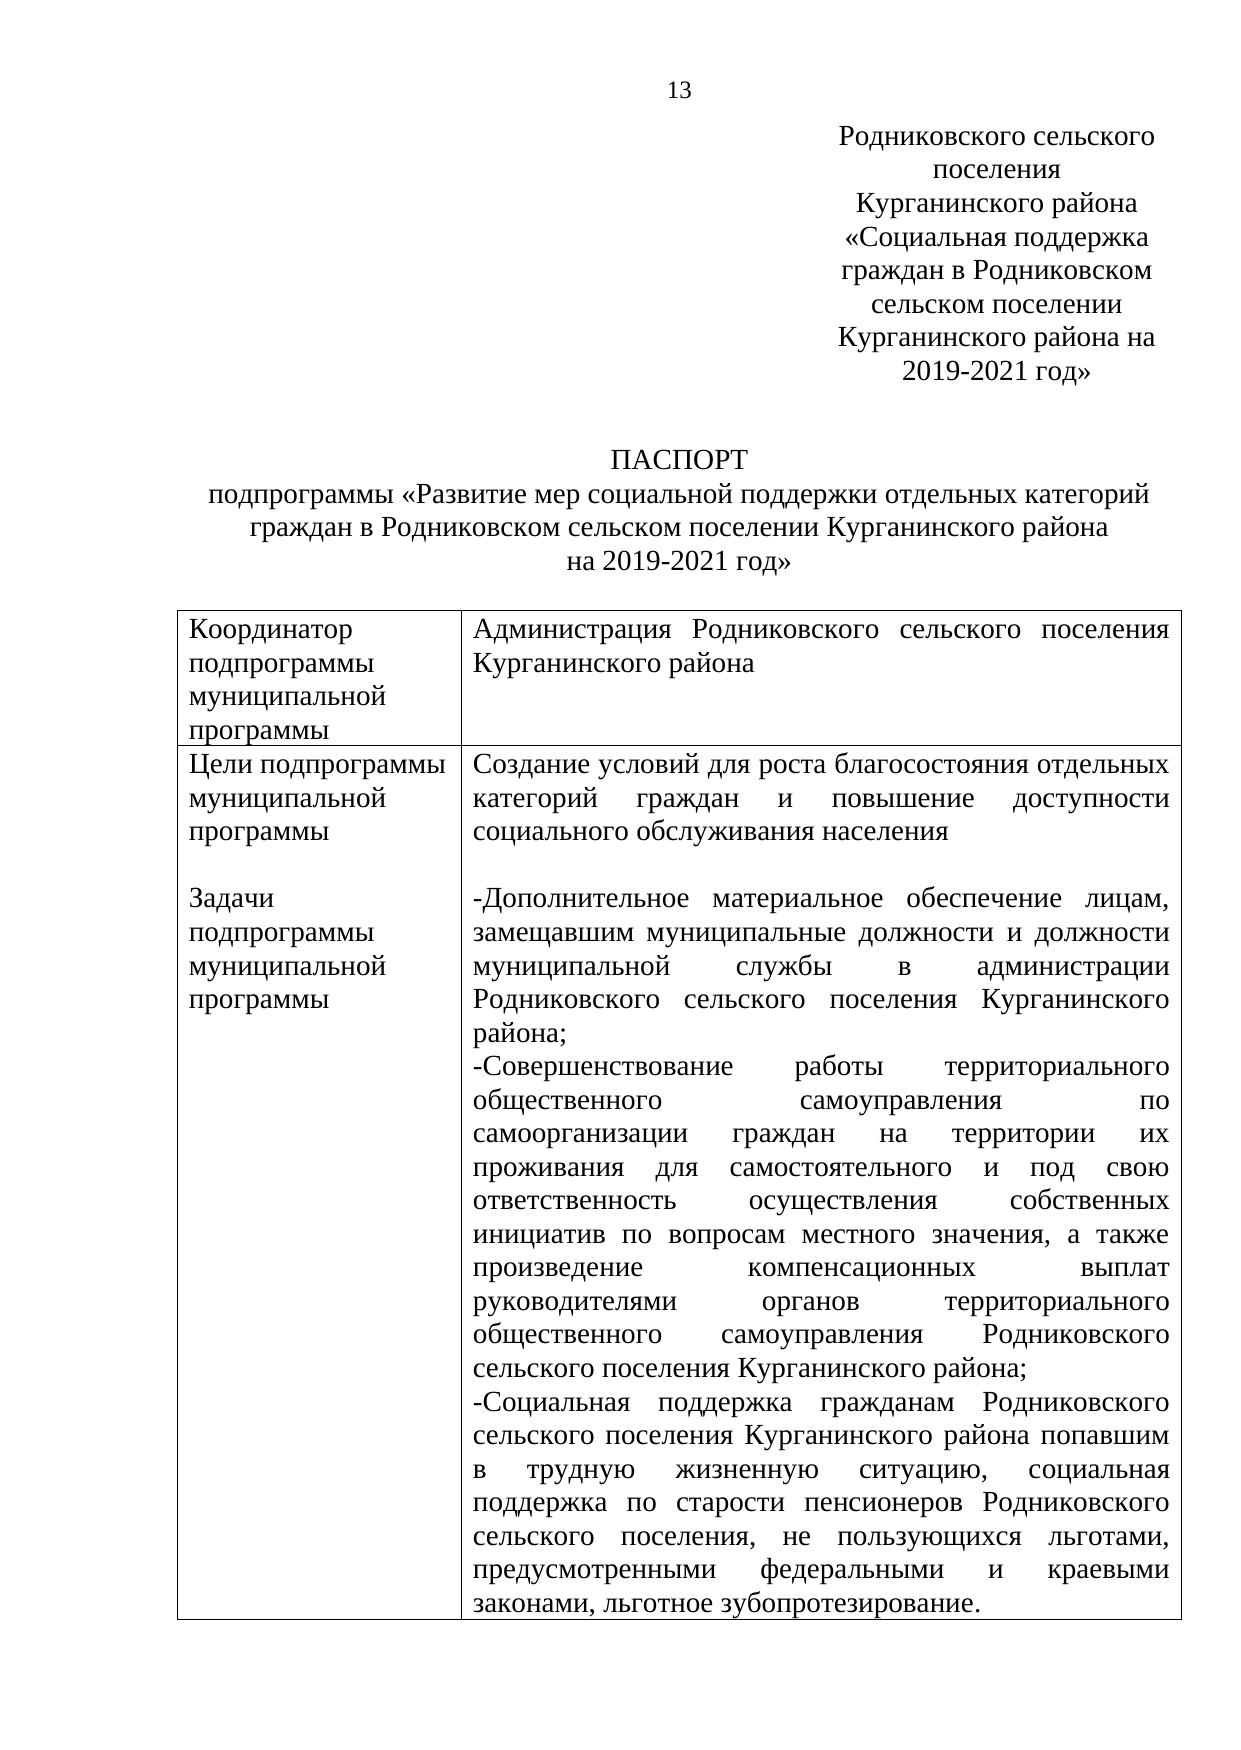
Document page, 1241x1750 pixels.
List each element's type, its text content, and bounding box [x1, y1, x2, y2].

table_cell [462, 746, 1181, 1618]
table_header Администрация Родниковского сельского поселения Курганинского района [462, 611, 1181, 745]
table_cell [178, 746, 461, 1618]
text ПАСПОРТ [177, 442, 1181, 476]
text подпрограммы «Развитие мер социальной поддержки отдельных категорий граждан в Родниковском сельском поселении Курганинского района [177, 476, 1181, 543]
table_header Координатор подпрограммы муниципальной программы [178, 611, 461, 745]
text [812, 118, 1181, 386]
text на 2019-2021 год» [177, 543, 1181, 577]
